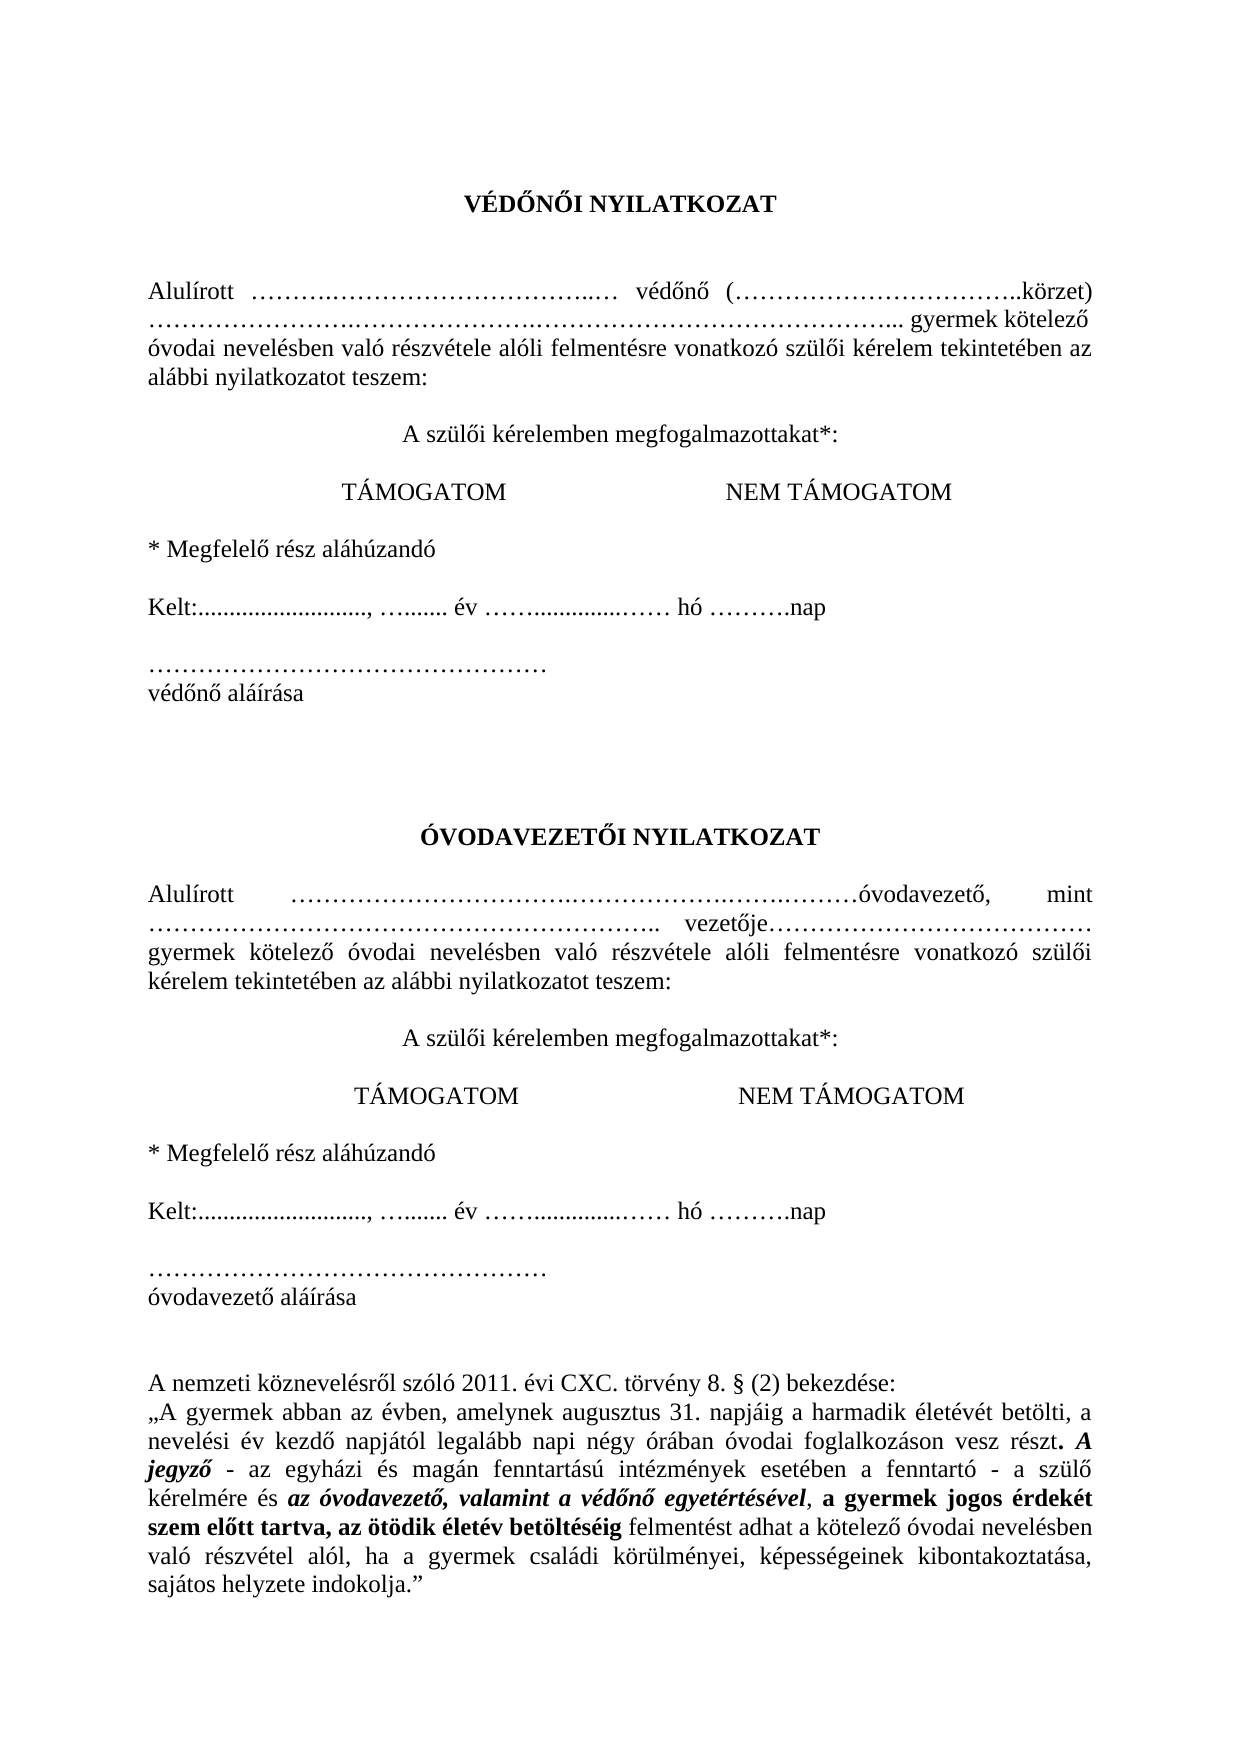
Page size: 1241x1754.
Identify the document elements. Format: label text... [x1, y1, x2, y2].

text Kelt:..........................., …....... év ……..............…… hó ……….nap [148, 592, 1093, 621]
text Alulírott …………………………….……………….…….………óvodavezető, mint …………………………………………………….. vezetője………………………………… gyermek kötelező óvodai nevelésben való részvétele alóli felmentésre vonatkozó szülői kérelem tekintetében az alábbi nyilatkozatot teszem: [148, 879, 1093, 994]
text TÁMOGATOM NEM TÁMOGATOM [148, 1081, 1093, 1109]
text óvodai nevelésben való részvétele alóli felmentésre vonatkozó szülői kérelem tekintetében az alábbi nyilatkozatot teszem: [148, 333, 1093, 391]
text * Megfelelő rész aláhúzandó [148, 1138, 1093, 1167]
text Alulírott ……….…………………………..… védőnő (……………………………..körzet) …………………….………………….……………………………………... gyermek kötelező [148, 276, 1093, 333]
text „A gyermek abban az évben, amelynek augusztus 31. napjáig a harmadik életévét betölti, a nevelési év kezdő napjától legalább napi négy órában óvodai foglalkozáson vesz részt. A jegyző - az egyházi és magán fenntartású intézmények esetében a fenntartó - a szülő kérelmére és az óvodavezető, valamint a védőnő egyetértésével, a gyermek jogos érdekét szem előtt tartva, az ötödik életév betöltéséig felmentést adhat a kötelező óvodai nevelésben való részvétel alól, ha a gyermek családi körülményei, képességeinek kibontakoztatása, sajátos helyzete indokolja.” [148, 1397, 1093, 1598]
text ………………………………………… [148, 649, 1093, 678]
text VÉDŐNŐI NYILATKOZAT [148, 189, 1093, 218]
text A szülői kérelemben megfogalmazottakat*: [148, 419, 1093, 448]
text A nemzeti köznevelésről szóló 2011. évi CXC. törvény 8. § (2) bekezdése: [148, 1368, 1093, 1397]
text Kelt:..........................., …....... év ……..............…… hó ……….nap [148, 1196, 1093, 1224]
text védőnő aláírása [148, 678, 1093, 707]
text ………………………………………… [148, 1253, 1093, 1282]
text TÁMOGATOM NEM TÁMOGATOM [148, 477, 1093, 506]
text A szülői kérelemben megfogalmazottakat*: [148, 1023, 1093, 1052]
text * Megfelelő rész aláhúzandó [148, 534, 1093, 563]
text óvodavezető aláírása [148, 1282, 1093, 1311]
text ÓVODAVEZETŐI NYILATKOZAT [148, 822, 1093, 851]
